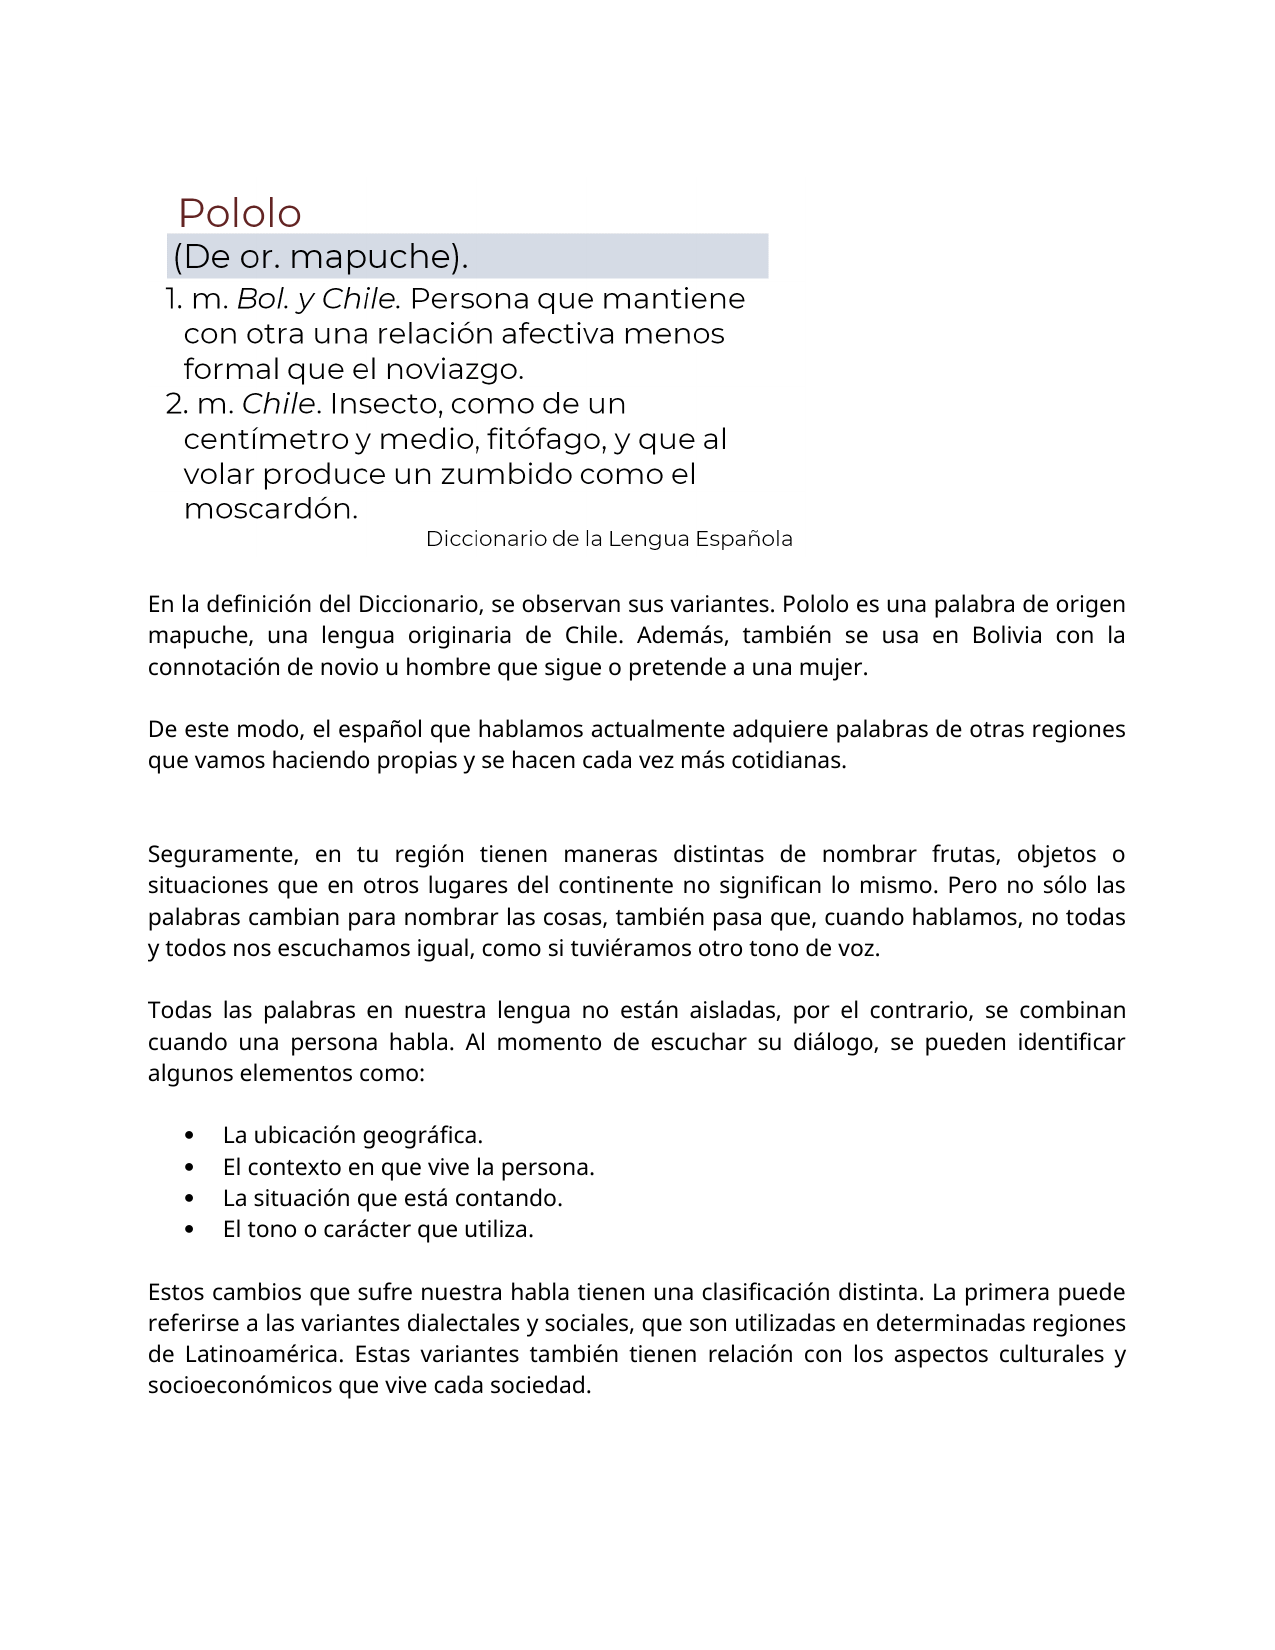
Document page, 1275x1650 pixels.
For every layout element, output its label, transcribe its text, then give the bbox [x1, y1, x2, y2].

text En la definición del Diccionario, se observan sus variantes. Pololo es una palabra de origen mapuche, una lengua originaria de Chile. Además, también se usa en Bolivia con la connotación de novio u hombre que sigue o pretende a una mujer. [148, 588, 1127, 682]
text Seguramente, en tu región tienen maneras distintas de nombrar frutas, objetos o situaciones que en otros lugares del continente no significan lo mismo. Pero no sólo las palabras cambian para nombrar las cosas, también pasa que, cuando hablamos, no todas y todos nos escuchamos igual, como si tuviéramos otro tono de voz. [148, 838, 1127, 963]
list La ubicación geográfica. [185, 1119, 1127, 1151]
picture [147, 177, 806, 557]
text Estos cambios que sufre nuestra habla tienen una clasificación distinta. La primera puede referirse a las variantes dialectales y sociales, que son utilizadas en determinadas regiones de Latinoamérica. Estas variantes también tienen relación con los aspectos culturales y socioeconómicos que vive cada sociedad. [148, 1276, 1127, 1401]
list El contexto en que vive la persona. [185, 1151, 1127, 1182]
text Todas las palabras en nuestra lengua no están aisladas, por el contrario, se combinan cuando una persona habla. Al momento de escuchar su diálogo, se pueden identificar algunos elementos como: [148, 994, 1127, 1088]
text De este modo, el español que hablamos actualmente adquiere palabras de otras regiones que vamos haciendo propias y se hacen cada vez más cotidianas. [148, 713, 1127, 776]
list El tono o carácter que utiliza. [185, 1213, 1127, 1244]
list La situación que está contando. [185, 1182, 1127, 1213]
